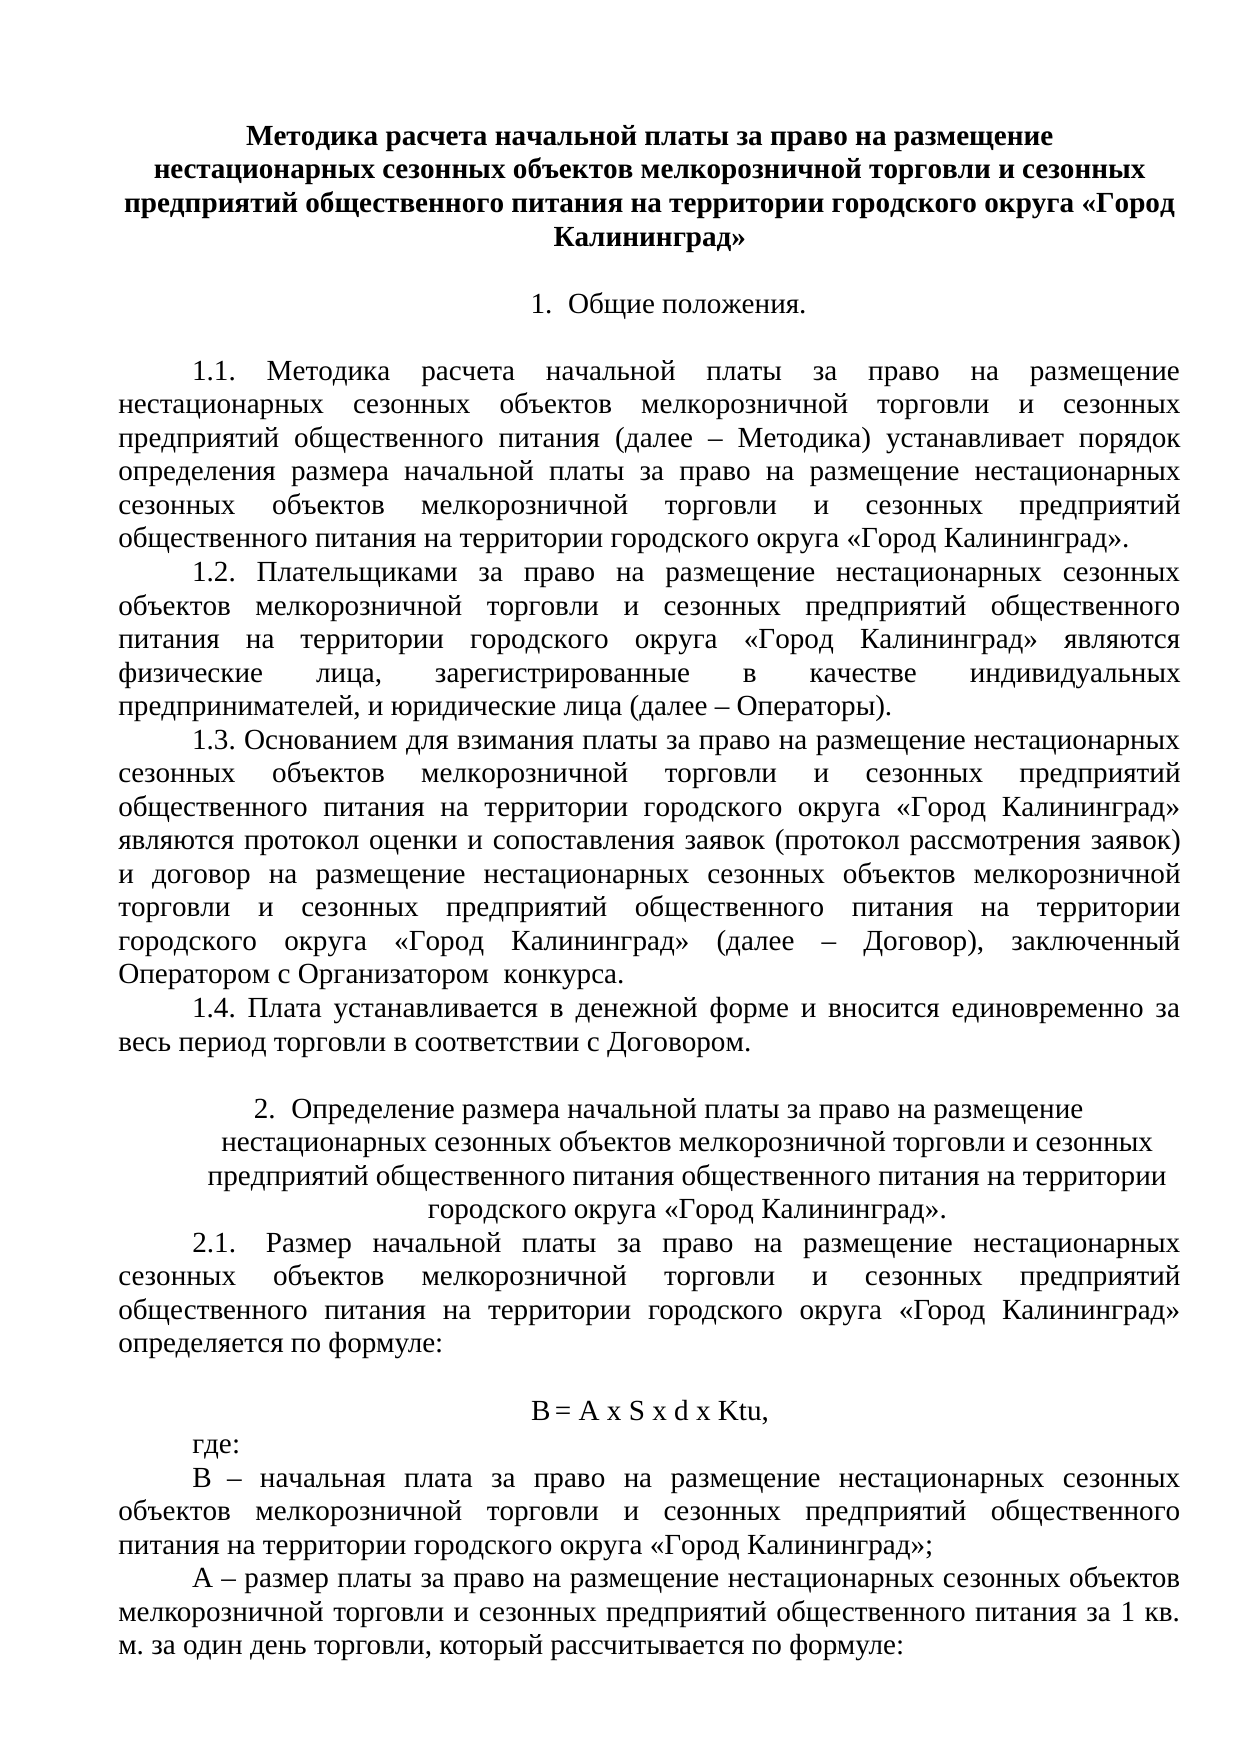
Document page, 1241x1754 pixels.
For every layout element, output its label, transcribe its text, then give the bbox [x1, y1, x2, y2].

list Размер начальной платы за право на размещение нестационарных сезонных объектов мелкорозничной торговли и сезонных предприятий общественного питания на территории городского округа «Город Калининград» определяется по формуле: [118, 1225, 1181, 1359]
text B – начальная плата за право на размещение нестационарных сезонных объектов мелкорозничной торговли и сезонных предприятий общественного питания на территории городского округа «Город Калининград»; [118, 1460, 1181, 1560]
text 1.4. Плата устанавливается в денежной форме и вносится единовременно за весь период торговли в соответствии с Договором. [118, 990, 1181, 1057]
text А – размер платы за право на размещение нестационарных сезонных объектов мелкорозничной торговли и сезонных предприятий общественного питания за 1 кв. м. за один день торговли, который рассчитывается по формуле: [118, 1560, 1181, 1661]
text Методика расчета начальной платы за право на размещение [118, 118, 1181, 152]
text B = А х S х d х Ktu, [118, 1393, 1181, 1426]
text где: [118, 1426, 1181, 1460]
list Определение размера начальной платы за право на размещение нестационарных сезонных объектов мелкорозничной торговли и сезонных предприятий общественного питания общественного питания на территории городского округа «Город Калининград». [156, 1091, 1181, 1225]
list Общие положения. [156, 286, 1181, 319]
text 1.2. Плательщиками за право на размещение нестационарных сезонных объектов мелкорозничной торговли и сезонных предприятий общественного питания на территории городского округа «Город Калининград» являются физические лица, зарегистрированные в качестве индивидуальных предпринимателей, и юридические лица (далее – Операторы). [118, 554, 1181, 722]
text 1.3. Основанием для взимания платы за право на размещение нестационарных сезонных объектов мелкорозничной торговли и сезонных предприятий общественного питания на территории городского округа «Город Калининград» являются протокол оценки и сопоставления заявок (протокол рассмотрения заявок) и договор на размещение нестационарных сезонных объектов мелкорозничной торговли и сезонных предприятий общественного питания на территории городского округа «Город Калининград» (далее – Договор), заключенный Оператором с Организатором конкурса. [118, 722, 1181, 990]
text нестационарных сезонных объектов мелкорозничной торговли и сезонных предприятий общественного питания на территории городского округа «Город Калининград» [118, 152, 1181, 252]
text 1.1. Методика расчета начальной платы за право на размещение нестационарных сезонных объектов мелкорозничной торговли и сезонных предприятий общественного питания (далее – Методика) устанавливает порядок определения размера начальной платы за право на размещение нестационарных сезонных объектов мелкорозничной торговли и сезонных предприятий общественного питания на территории городского округа «Город Калининград». [118, 353, 1181, 554]
